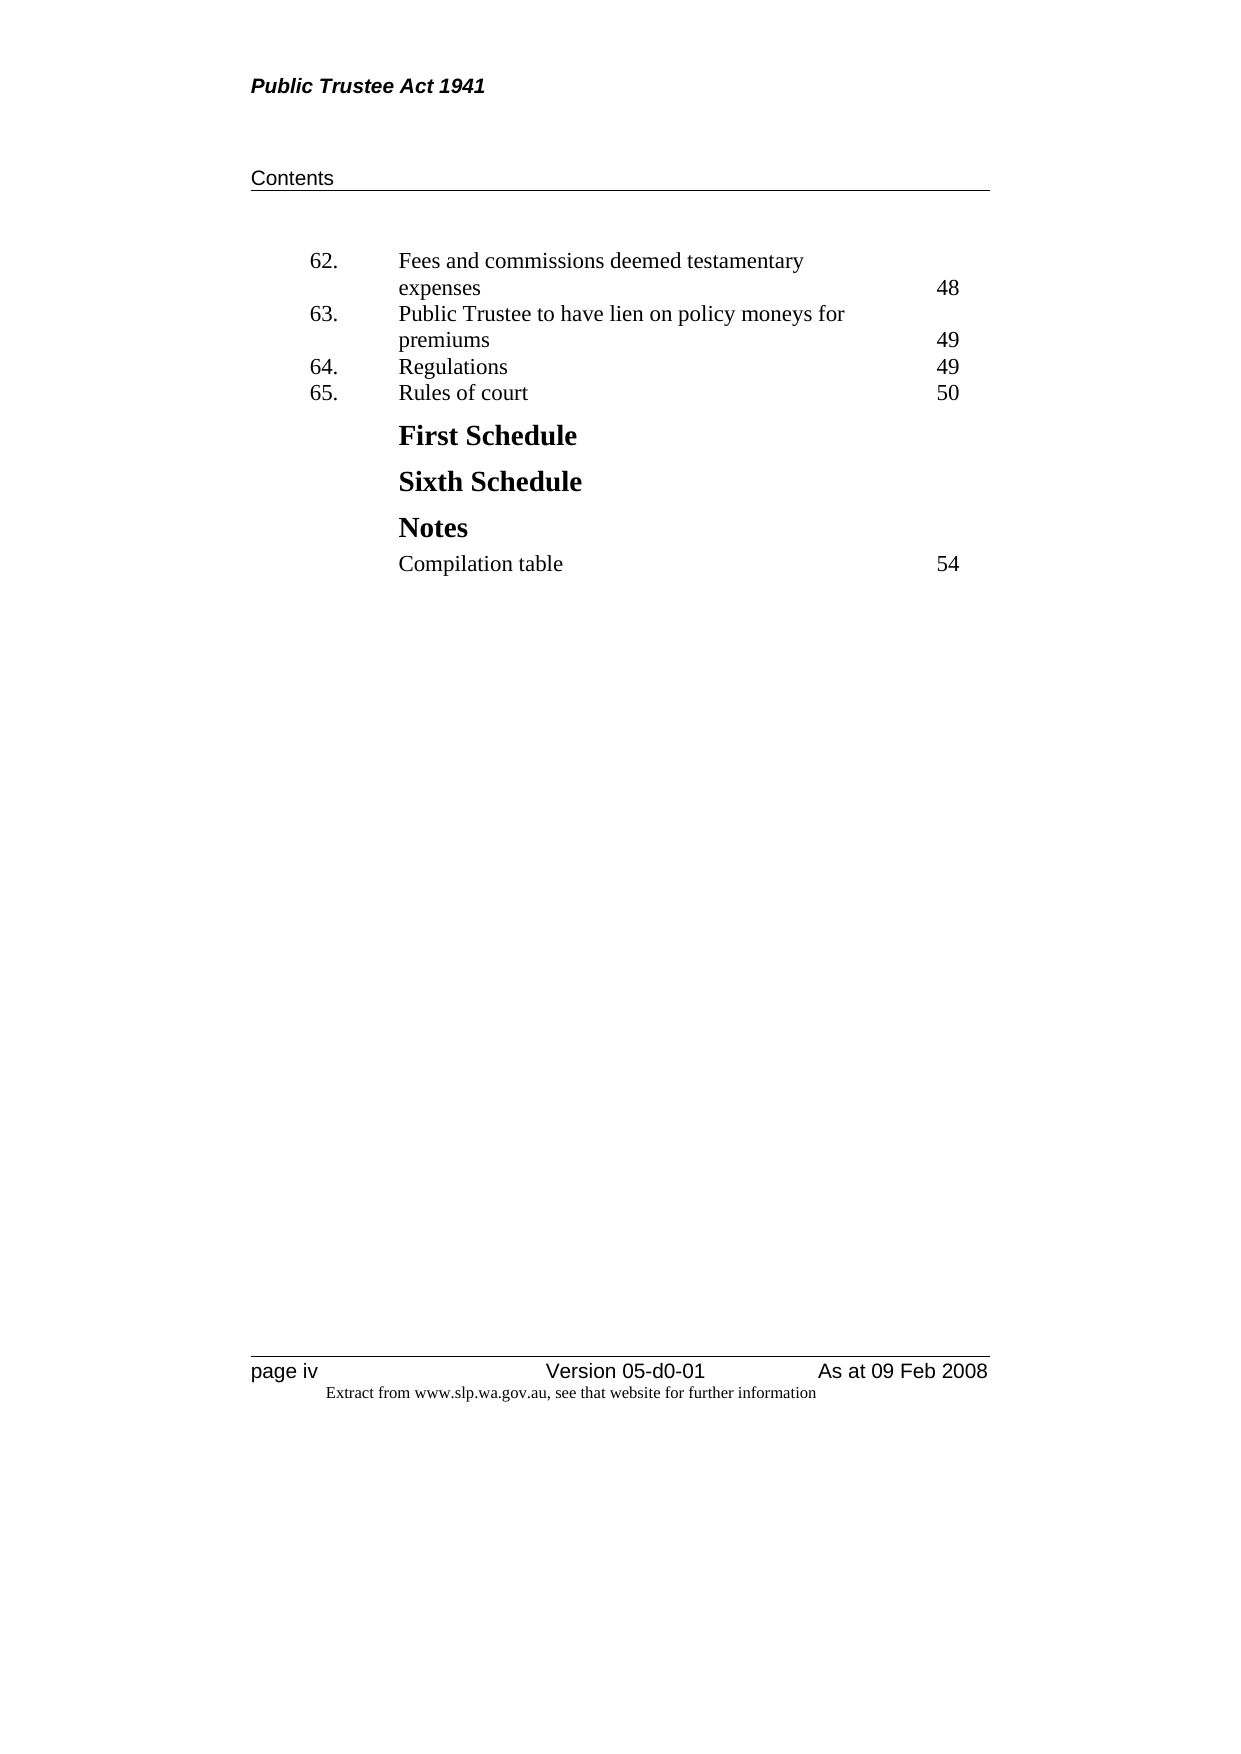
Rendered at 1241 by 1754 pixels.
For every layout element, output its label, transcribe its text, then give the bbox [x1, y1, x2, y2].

text Compilation table 54 [309, 550, 872, 576]
text 63. Public Trustee to have lien on policy moneys for premiums 49 [309, 300, 872, 353]
text 65. Rules of court 50 [309, 379, 872, 406]
text First Schedule [398, 418, 872, 452]
text 64. Regulations 49 [309, 353, 872, 379]
text Sixth Schedule [398, 464, 872, 498]
text Notes [398, 510, 872, 544]
text 62. Fees and commissions deemed testamentary expenses 48 [309, 247, 872, 300]
